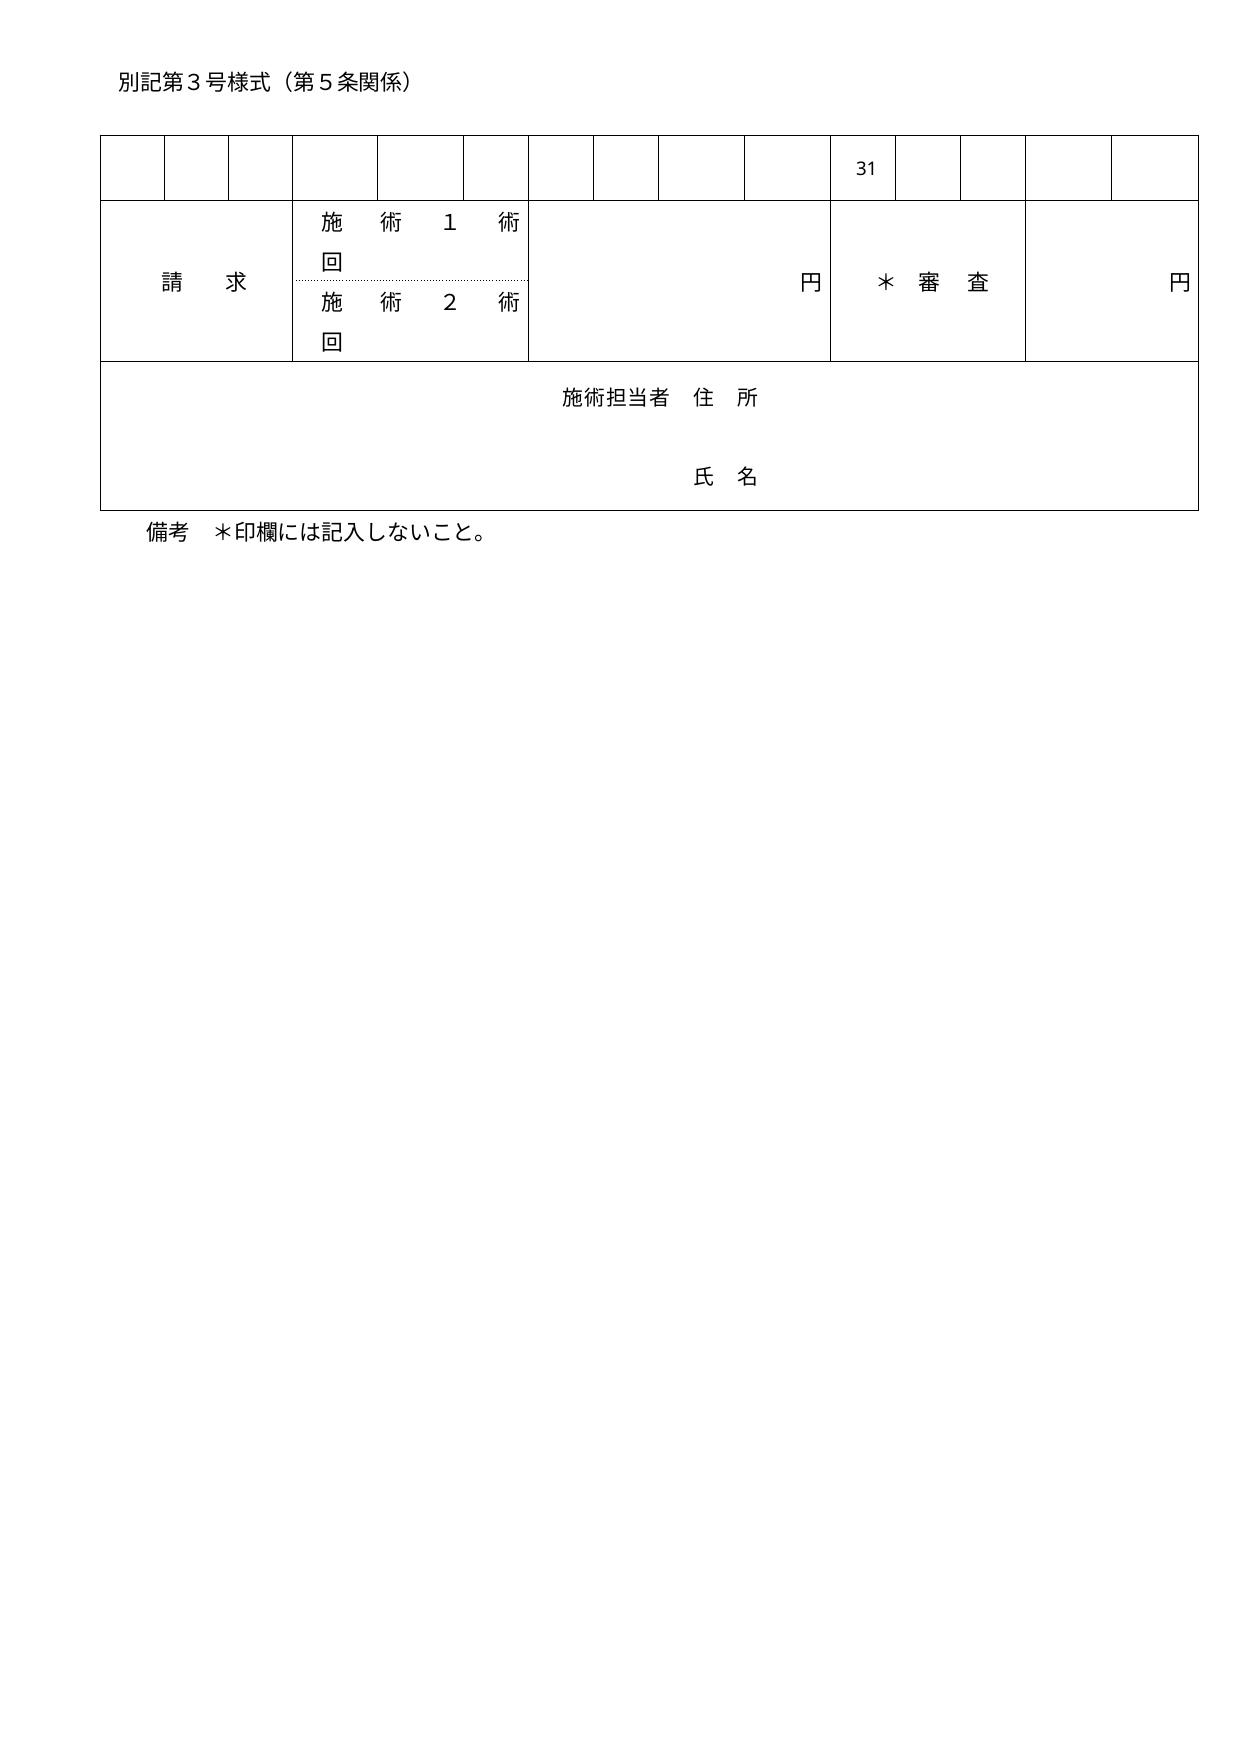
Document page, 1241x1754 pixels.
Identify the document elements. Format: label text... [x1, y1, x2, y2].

table_cell 請求 [101, 201, 292, 361]
table_cell [378, 136, 463, 200]
table_cell [165, 136, 228, 200]
table_cell [1112, 136, 1198, 200]
table_cell 円 [529, 201, 830, 361]
table_cell [896, 136, 960, 200]
table_cell [464, 136, 528, 200]
table_cell 施術１術 回 [293, 201, 528, 280]
table_cell 円 [1026, 201, 1198, 361]
table_cell 31 [831, 136, 895, 200]
table_cell [961, 136, 1025, 200]
text 備考 ＊印欄には記入しないこと。 [124, 511, 1174, 550]
table_cell 施術２術 回 [293, 280, 528, 361]
table_cell 施術担当者 住 所 氏 名印 [101, 362, 1198, 509]
table_cell [659, 136, 744, 200]
table_cell [293, 136, 377, 200]
table_cell [101, 136, 164, 200]
table_cell ＊審査 [831, 201, 1025, 361]
table_cell [594, 136, 658, 200]
table_cell [1026, 136, 1111, 200]
table_cell [529, 136, 593, 200]
table_cell [745, 136, 830, 200]
table_cell [229, 136, 292, 200]
